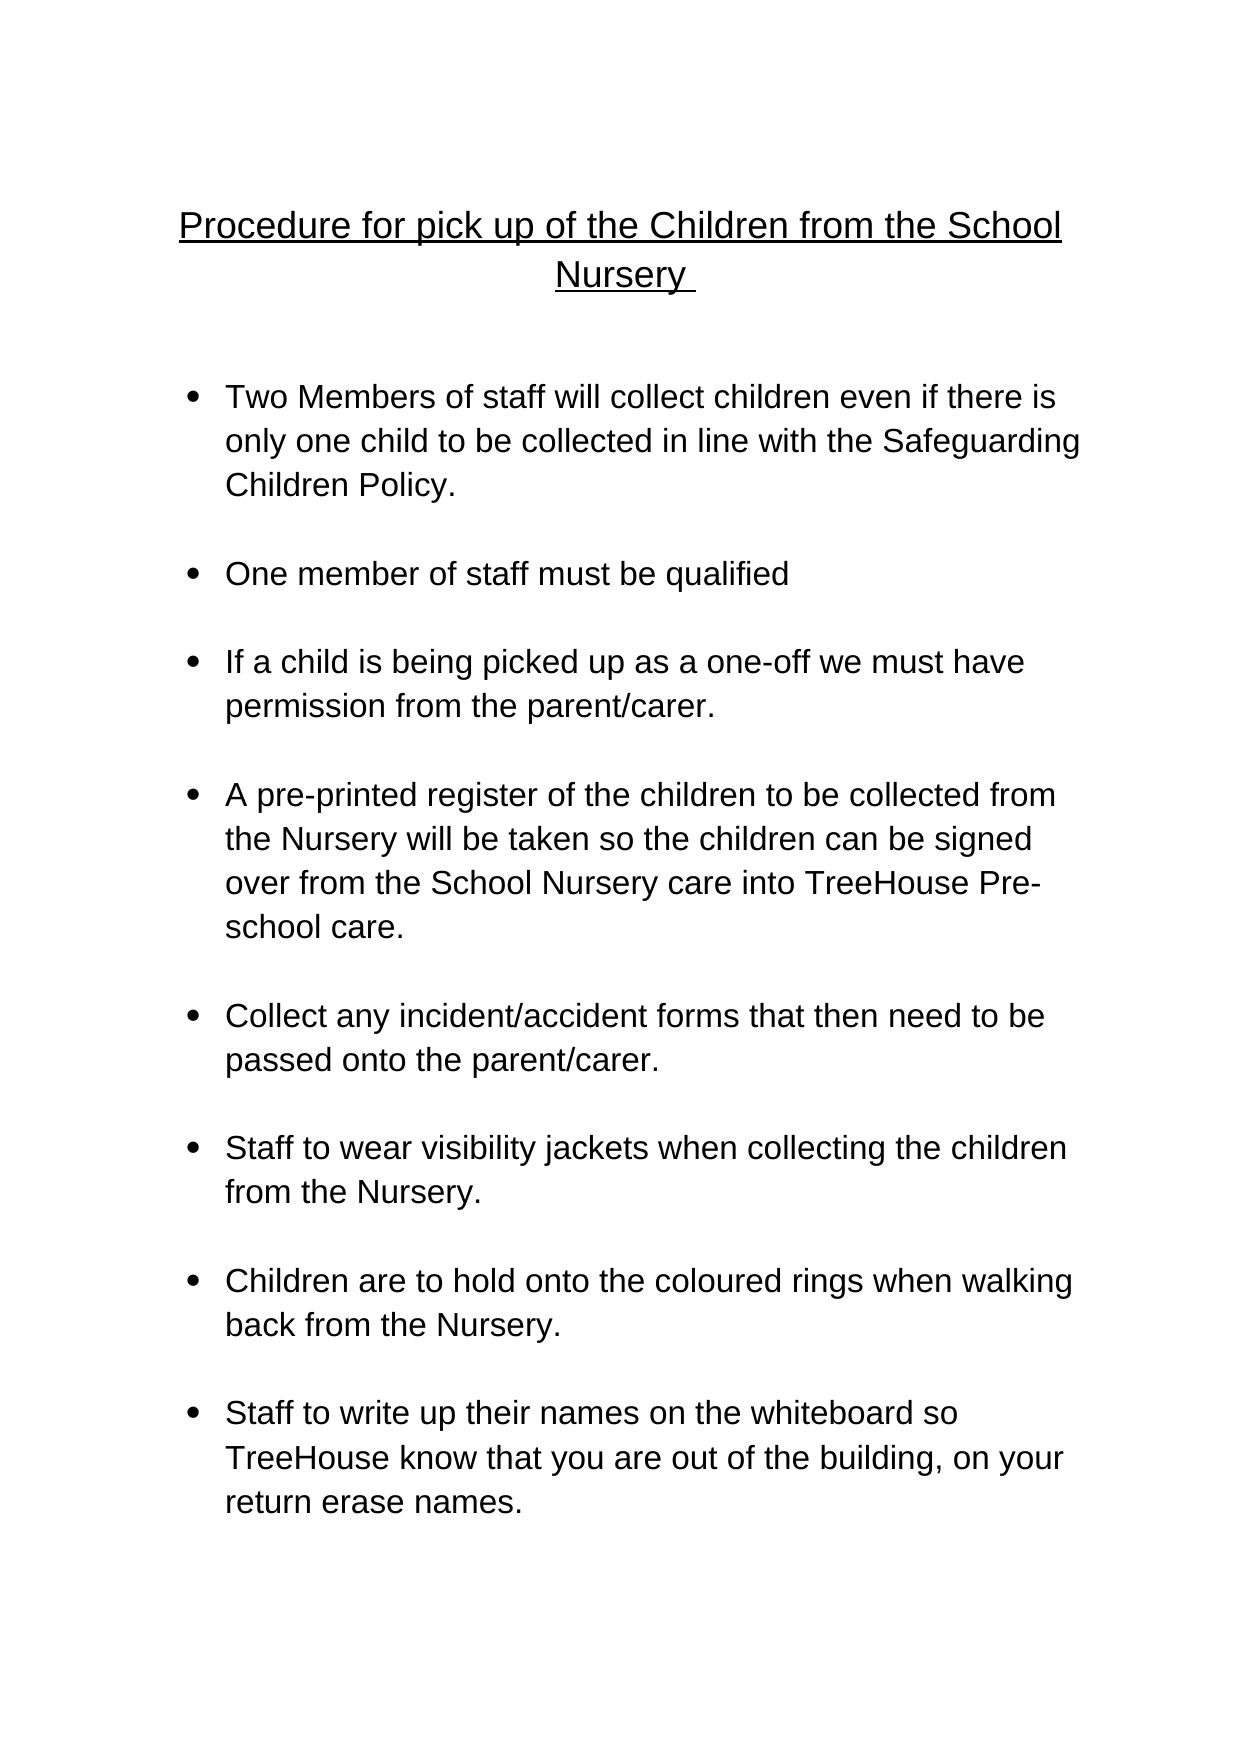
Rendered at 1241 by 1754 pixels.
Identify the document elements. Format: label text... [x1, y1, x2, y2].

list Staff to write up their names on the whiteboard so TreeHouse know that you are out of the building, on your return erase names. [187, 1393, 1090, 1520]
list One member of staff must be qualified [187, 554, 1090, 592]
list A pre-printed register of the children to be collected from the Nursery will be taken so the children can be signed over from the School Nursery care into TreeHouse Pre-school care. [187, 775, 1090, 946]
list Collect any incident/accident forms that then need to be passed onto the parent/carer. [187, 996, 1090, 1078]
list Staff to wear visibility jackets when collecting the children from the Nursery. [187, 1128, 1090, 1211]
list If a child is being picked up as a one-off we must have permission from the parent/carer. [187, 642, 1090, 725]
list Children are to hold onto the coloured rings when walking back from the Nursery. [187, 1261, 1090, 1343]
text Procedure for pick up of the Children from the School Nursery [150, 203, 1090, 296]
list Two Members of staff will collect children even if there is only one child to be collected in line with the Safeguarding Children Policy. [187, 377, 1090, 504]
